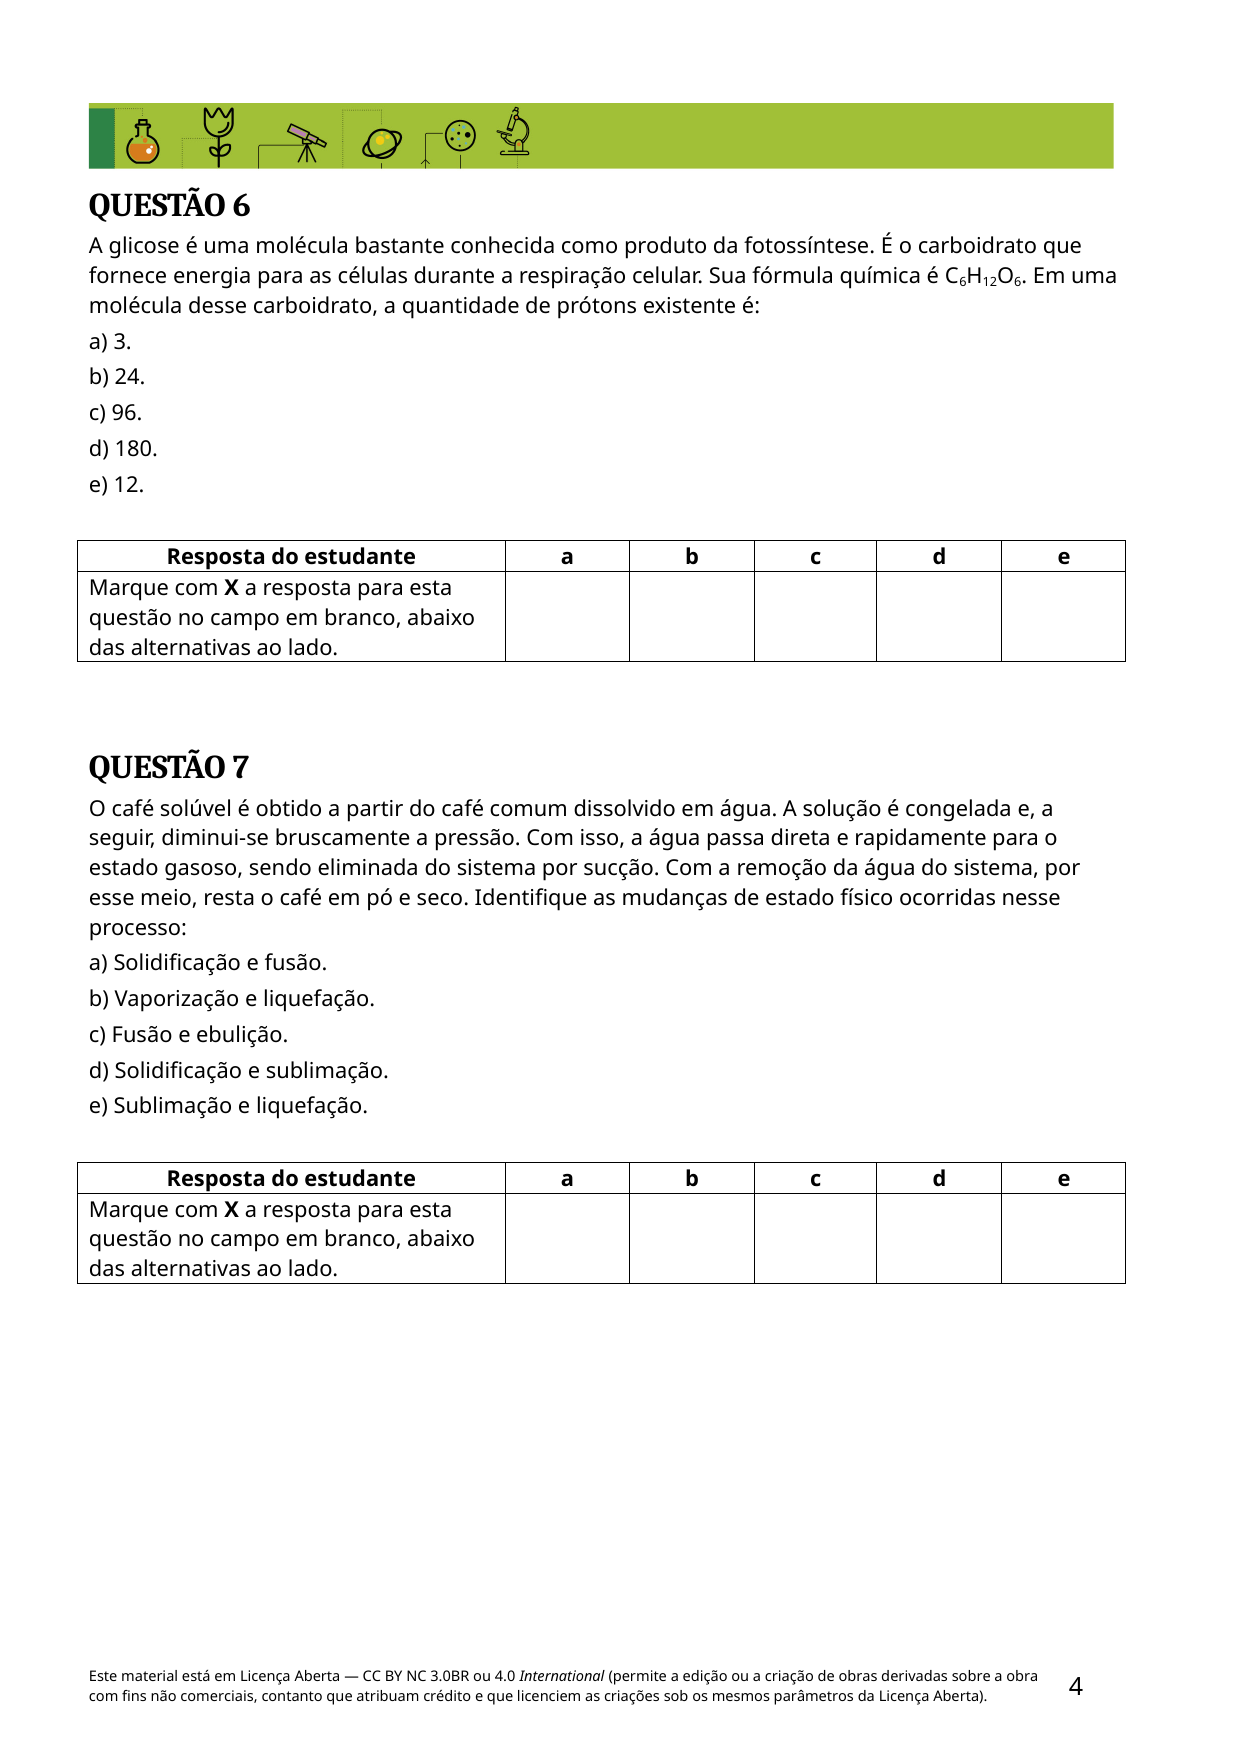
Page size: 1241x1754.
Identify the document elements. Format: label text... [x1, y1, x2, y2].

table_header a [506, 1163, 629, 1193]
table_cell [630, 572, 754, 661]
table_header Resposta do estudante [78, 541, 505, 571]
text e) 12. [89, 468, 1122, 498]
table_cell [506, 572, 629, 661]
text b) 24. [89, 361, 1122, 391]
text O café solúvel é obtido a partir do café comum dissolvido em água. A solução é congelada e, a seguir, diminui-se bruscamente a pressão. Com isso, a água passa direta e rapidamente para o estado gasoso, sendo eliminada do sistema por sucção. Com a remoção da água do sistema, por esse meio, resta o café em pó e seco. Identifique as mudanças de estado físico ocorridas nesse processo: [89, 792, 1122, 941]
text d) 180. [89, 433, 1122, 463]
table_cell Marque com X a resposta para esta questão no campo em branco, abaixo das alternativas ao lado. [78, 1194, 505, 1283]
table_cell [506, 1194, 629, 1283]
table_header Resposta do estudante [78, 1163, 505, 1193]
table_cell [630, 1194, 754, 1283]
table_cell [755, 572, 876, 661]
table_header e [1002, 1163, 1125, 1193]
table_header c [755, 1163, 876, 1193]
text A glicose é uma molécula bastante conhecida como produto da fotossíntese. É o carboidrato que fornece energia para as células durante a respiração celular. Sua fórmula química é C6H12O6. Em uma molécula desse carboidrato, a quantidade de prótons existente é: [89, 230, 1122, 320]
text b) Vaporização e liquefação. [89, 983, 1122, 1013]
table_cell [755, 1194, 876, 1283]
table_header a [506, 541, 629, 571]
table_cell [877, 1194, 1001, 1283]
table_cell [877, 572, 1001, 661]
text a) 3. [89, 326, 1122, 355]
table_header d [877, 1163, 1001, 1193]
text c) 96. [89, 397, 1122, 427]
table_cell Marque com X a resposta para esta questão no campo em branco, abaixo das alternativas ao lado. [78, 572, 505, 661]
table_header e [1002, 541, 1125, 571]
table_header b [630, 1163, 754, 1193]
table_header b [630, 541, 754, 571]
table_header c [755, 541, 876, 571]
text QUESTÃO 7 [89, 748, 1122, 787]
table_cell [1002, 1194, 1125, 1283]
text QUESTÃO 6 [89, 186, 1122, 224]
table_header d [877, 541, 1001, 571]
text e) Sublimação e liquefação. [89, 1090, 1122, 1120]
text c) Fusão e ebulição. [89, 1019, 1122, 1049]
text d) Solidificação e sublimação. [89, 1054, 1122, 1084]
text a) Solidificação e fusão. [89, 947, 1122, 977]
table_cell [1002, 572, 1125, 661]
picture [88, 103, 1114, 181]
